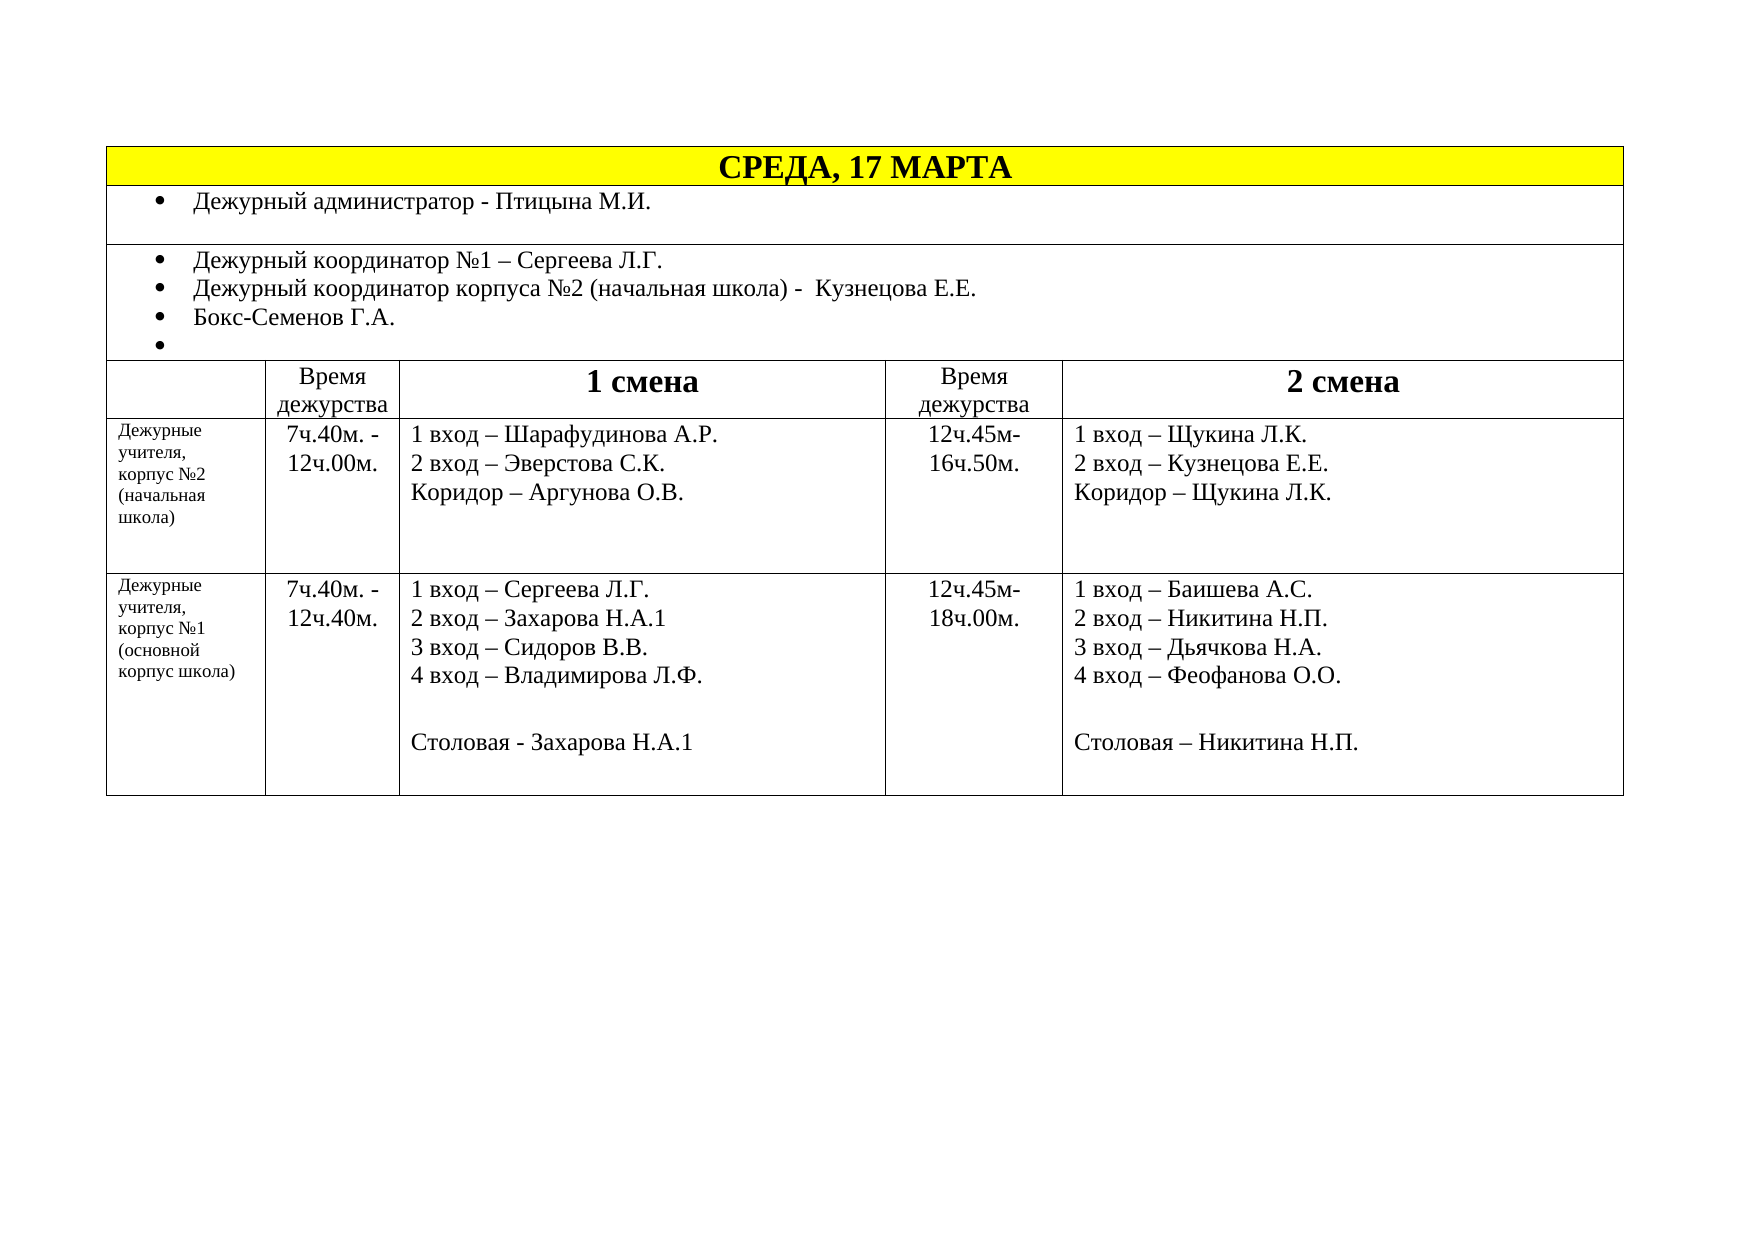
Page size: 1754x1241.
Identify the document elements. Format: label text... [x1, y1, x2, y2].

table_cell Дежурный администратор - Птицына М.И. [107, 186, 1623, 244]
table_cell 1 вход – Баишева А.С. 2 вход – Никитина Н.П. 3 вход – Дьячкова Н.А. 4 вход – Феофанова О.О. Столовая – Никитина Н.П. [1063, 574, 1623, 794]
table_cell 12ч.45м- 16ч.50м. [886, 419, 1062, 573]
table_cell 1 вход – Шарафудинова А.Р. 2 вход – Эверстова С.К. Коридор – Аргунова О.В. [400, 419, 885, 573]
table_cell Дежурный координатор №1 – Сергеева Л.Г. Дежурный координатор корпуса №2 (начальная школа) - Кузнецова Е.Е. Бокс-Семенов Г.А. [107, 245, 1623, 360]
table_cell Дежурные учителя, корпус №1 (основной корпус школа) [107, 574, 265, 794]
table_cell Дежурные учителя, корпус №2 (начальная школа) [107, 419, 265, 573]
table_cell 1 вход – Сергеева Л.Г. 2 вход – Захарова Н.А.1 3 вход – Сидоров В.В. 4 вход – Владимирова Л.Ф. Столовая - Захарова Н.А.1 [400, 574, 885, 794]
table_cell 1 вход – Щукина Л.К. 2 вход – Кузнецова Е.Е. Коридор – Щукина Л.К. [1063, 419, 1623, 573]
table_cell [107, 361, 265, 418]
table_header СРЕДА, 17 МАРТА [107, 147, 1623, 185]
table_cell 7ч.40м. -12ч.00м. [266, 419, 399, 573]
table_cell Время дежурства [886, 361, 1062, 418]
table_cell 2 смена [1063, 361, 1623, 418]
table_cell 7ч.40м. -12ч.40м. [266, 574, 399, 794]
table_cell 12ч.45м- 18ч.00м. [886, 574, 1062, 794]
table_cell Время дежурства [266, 361, 399, 418]
table_cell 1 смена [400, 361, 885, 418]
